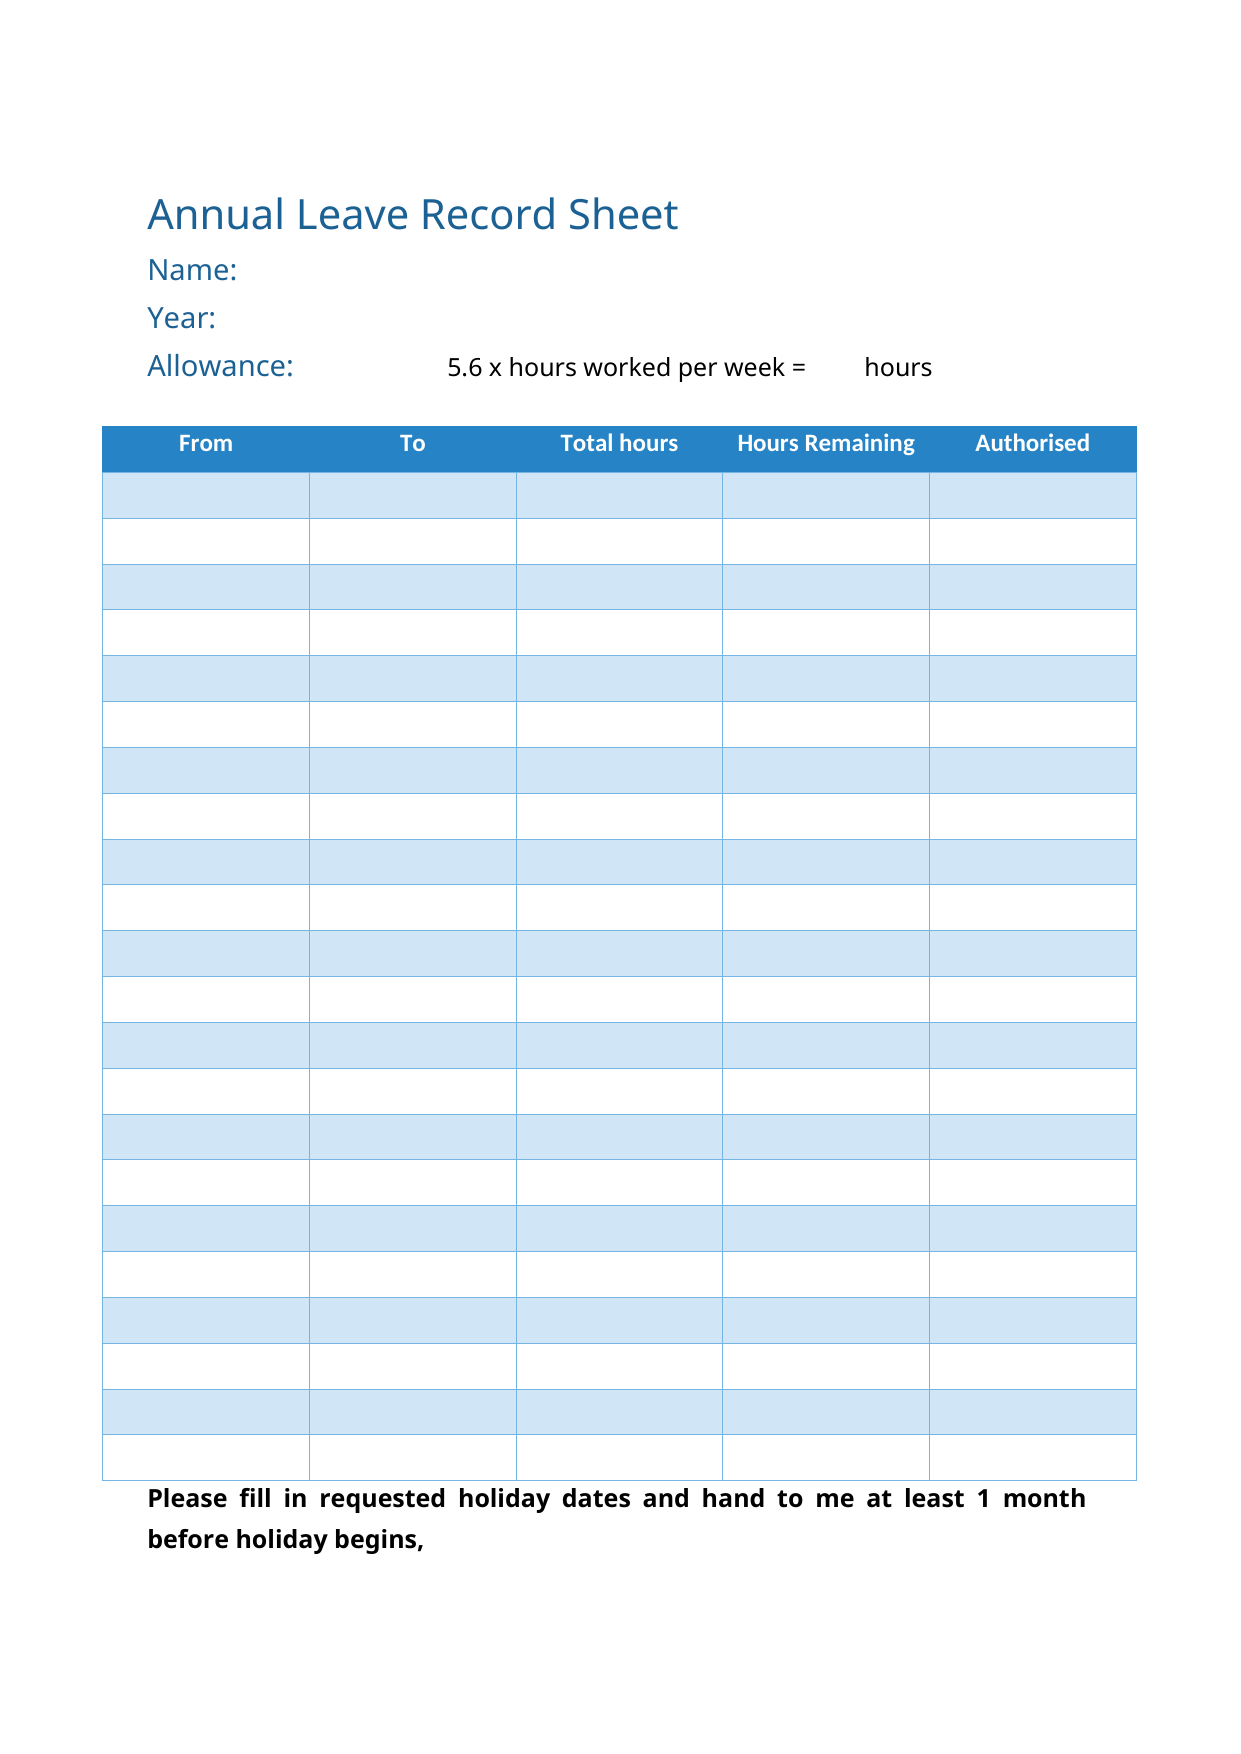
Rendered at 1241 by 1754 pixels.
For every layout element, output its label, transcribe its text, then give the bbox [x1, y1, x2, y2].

table_cell [723, 1435, 929, 1480]
table_cell [103, 1435, 309, 1480]
table_cell [517, 610, 722, 655]
table_cell [517, 794, 722, 838]
table_cell [930, 931, 1136, 976]
table_cell [723, 519, 929, 563]
table_cell [517, 1206, 722, 1251]
table_cell [310, 1435, 516, 1480]
table_cell [930, 1069, 1136, 1113]
table_cell [103, 885, 309, 930]
table_cell [310, 931, 516, 976]
table_cell [930, 1298, 1136, 1343]
subtitle Year: [147, 298, 1087, 337]
table_cell [517, 1435, 722, 1480]
table_cell [310, 840, 516, 884]
table_cell [723, 840, 929, 884]
table_cell [517, 519, 722, 563]
table_cell [930, 1435, 1136, 1480]
table_cell [517, 1115, 722, 1159]
table_cell [310, 565, 516, 609]
table_cell [103, 702, 309, 747]
table_cell [310, 473, 516, 518]
table_cell [517, 1298, 722, 1343]
table_cell [517, 1252, 722, 1297]
table_cell [310, 1069, 516, 1113]
table_cell [310, 702, 516, 747]
table_cell [103, 1252, 309, 1297]
table_cell [310, 610, 516, 655]
subtitle Annual Leave Record Sheet [147, 184, 1087, 241]
table_cell [723, 473, 929, 518]
table_cell [103, 794, 309, 838]
table_cell [310, 1390, 516, 1434]
table_cell [310, 748, 516, 793]
text Allowance: 5.6 x hours worked per week = hours [147, 346, 1087, 385]
table_cell [517, 1160, 722, 1205]
table_cell [310, 977, 516, 1022]
table_cell [930, 885, 1136, 930]
table_header Total hours [517, 427, 722, 472]
table_cell [310, 1160, 516, 1205]
table_cell [723, 565, 929, 609]
table_cell [103, 1115, 309, 1159]
table_cell [517, 565, 722, 609]
table_cell [310, 1298, 516, 1343]
table_cell [930, 748, 1136, 793]
table_cell [723, 1160, 929, 1205]
table_cell [103, 519, 309, 563]
table_cell [517, 1390, 722, 1434]
table_cell [103, 565, 309, 609]
table_header To [310, 427, 516, 472]
table_cell [103, 1344, 309, 1388]
table_cell [517, 931, 722, 976]
table_cell [517, 748, 722, 793]
table_cell [103, 840, 309, 884]
table_cell [517, 1023, 722, 1068]
table_cell [723, 931, 929, 976]
table_cell [103, 473, 309, 518]
table_cell [930, 1115, 1136, 1159]
table_cell [930, 565, 1136, 609]
table_cell [930, 1252, 1136, 1297]
table_cell [517, 702, 722, 747]
table_cell [723, 1298, 929, 1343]
table_cell [723, 1023, 929, 1068]
table_cell [103, 1069, 309, 1113]
table_cell [723, 656, 929, 701]
table_cell [723, 977, 929, 1022]
table_cell [723, 1252, 929, 1297]
table_cell [723, 610, 929, 655]
table_cell [930, 1344, 1136, 1388]
table_cell [103, 1298, 309, 1343]
table_cell [723, 702, 929, 747]
table_header Authorised [930, 427, 1136, 472]
subtitle Name: [147, 249, 1087, 289]
table_cell [723, 1390, 929, 1434]
table_cell [310, 885, 516, 930]
table_cell [930, 473, 1136, 518]
text Please fill in requested holiday dates and hand to me at least 1 month before holiday begins, [147, 1481, 1087, 1556]
table_cell [930, 794, 1136, 838]
table_cell [310, 794, 516, 838]
table_cell [310, 656, 516, 701]
table_cell [310, 1115, 516, 1159]
table_cell [723, 794, 929, 838]
table_cell [930, 1023, 1136, 1068]
table_cell [310, 1252, 516, 1297]
table_cell [930, 610, 1136, 655]
table_cell [517, 977, 722, 1022]
table_cell [723, 1206, 929, 1251]
table_cell [103, 1390, 309, 1434]
table_cell [103, 1023, 309, 1068]
table_cell [723, 1115, 929, 1159]
table_cell [517, 840, 722, 884]
table_cell [723, 1344, 929, 1388]
table_cell [310, 1344, 516, 1388]
table_cell [310, 1206, 516, 1251]
table_cell [930, 977, 1136, 1022]
table_cell [930, 1206, 1136, 1251]
table_cell [930, 1160, 1136, 1205]
table_cell [930, 656, 1136, 701]
table_cell [517, 656, 722, 701]
table_header Hours Remaining [723, 427, 929, 472]
table_cell [517, 1069, 722, 1113]
table_cell [723, 885, 929, 930]
table_cell [310, 519, 516, 563]
table_cell [930, 519, 1136, 563]
table_cell [103, 1206, 309, 1251]
table_cell [517, 1344, 722, 1388]
table_cell [723, 1069, 929, 1113]
table_cell [103, 610, 309, 655]
table_cell [103, 931, 309, 976]
table_cell [310, 1023, 516, 1068]
table_cell [103, 977, 309, 1022]
table_header From [103, 427, 309, 472]
table_cell [723, 748, 929, 793]
table_cell [930, 840, 1136, 884]
table_cell [103, 656, 309, 701]
table_cell [103, 748, 309, 793]
table_cell [103, 1160, 309, 1205]
table_cell [930, 1390, 1136, 1434]
table_cell [930, 702, 1136, 747]
table_cell [517, 885, 722, 930]
table_cell [517, 473, 722, 518]
